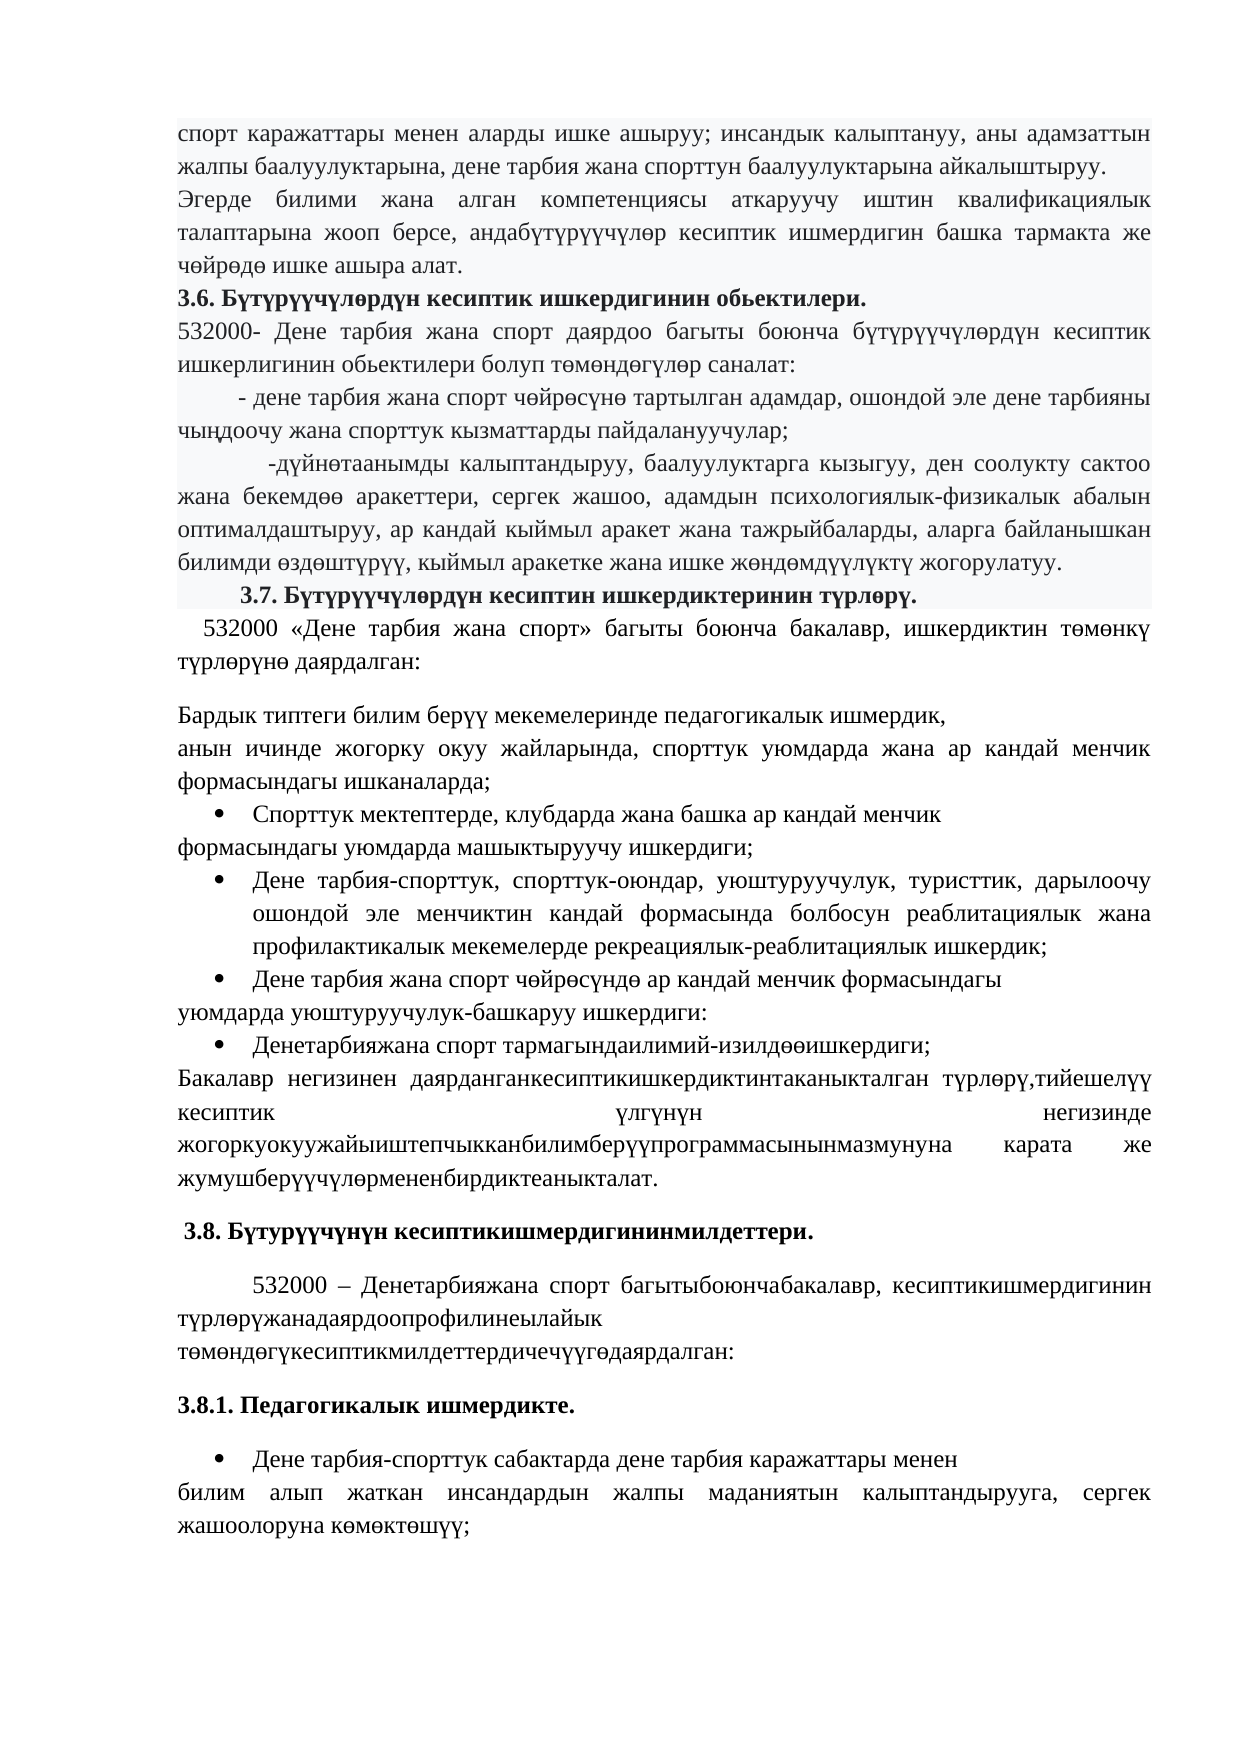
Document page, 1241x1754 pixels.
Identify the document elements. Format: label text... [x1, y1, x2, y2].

list Денетарбияжана спорт тармагындаилимий-изилдөөишкердиги; [215, 1031, 1152, 1059]
text Бакалавр негизинен даярданганкесиптикишкердиктинтаканыкталган түрлөрү,тийешелүү кесиптик үлгүнүн негизинде жогоркуокуужайыиштепчыкканбилимберүүпрограммасынынмазмунуна карата же жумушберүүчүлөрмененбирдиктеаныкталат. [177, 1063, 1152, 1191]
text Эгерде билими жана алган компетенциясы аткаруучу иштин квалификациялык талаптарына жооп берсе, андабүтүрүүчүлөр кесиптик ишмердигин башка тармакта же чөйрөдө ишке ашыра алат. [177, 184, 1152, 279]
text -дүйнөтаанымды калыптандыруу, баалуулуктарга кызыгуу, ден соолукту сактоо жана бекемдөө аракеттери, сергек жашоо, адамдын психологиялык-физикалык абалын оптималдаштыруу, ар кандай кыймыл аракет жана тажрыйбаларды, аларга байланышкан билимди өздөштүрүү, кыймыл аракетке жана ишке жөндөмдүүлүктү жогорулатуу. [177, 448, 1152, 576]
text - дене тарбия жана спорт чөйрөсүнө тартылган адамдар, ошондой эле дене тарбияны чыңдоочу жана спорттук кызматтарды пайдалануучулар; [177, 382, 1152, 444]
text 532000 – Денетарбияжана спорт багытыбоюнчабакалавр, кесиптикишмердигинин түрлөрүжанадаярдоопрофилинеылайык төмөндөгүкесиптикмилдеттердичечүүгөдаярдалган: [177, 1270, 1152, 1365]
text формасындагы уюмдарда машыктыруучу ишкердиги; [177, 832, 1152, 861]
text 3.7. Бүтүрүүчүлөрдүн кесиптин ишкердиктеринин түрлөрү. [177, 580, 1152, 609]
list Дене тарбия жана спорт чөйрөсүндө ар кандай менчик формасындагы [215, 964, 1152, 993]
text 532000 «Дене тарбия жана спорт» багыты боюнча бакалавр, ишкердиктин төмөнкү түрлөрүнө даярдалган: [177, 613, 1152, 675]
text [177, 118, 1152, 180]
text 3.8.1. Педагогикалык ишмердикте. [177, 1390, 1152, 1419]
text Бардык типтеги билим берүү мекемелеринде педагогикалык ишмердик, [177, 700, 1152, 729]
text 3.6. Бүтүрүүчүлөрдүн кесиптик ишкердигинин обьектилери. [177, 283, 1152, 312]
text 3.8. Бүтурүүчүнүн кесиптикишмердигининмилдеттери. [177, 1216, 1152, 1245]
text билим алып жаткан инсандардын жалпы маданиятын калыптандырууга, сергек жашоолоруна көмөктөшүү; [177, 1477, 1152, 1539]
text анын ичинде жогорку окуу жайларында, спорттук уюмдарда жана ар кандай менчик формасындагы ишканаларда; [177, 733, 1152, 795]
list Спорттук мектептерде, клубдарда жана башка ар кандай менчик [215, 799, 1152, 828]
list Дене тарбия-спорттук сабактарда дене тарбия каражаттары менен [215, 1444, 1152, 1473]
list Дене тарбия-спорттук, спорттук-оюндар, уюштуруучулук, туристтик, дарылоочу ошондой эле менчиктин кандай формасында болбосун реаблитациялык жана профилактикалык мекемелерде рекреациялык-реаблитациялык ишкердик; [215, 865, 1152, 960]
text уюмдарда уюштуруучулук-башкаруу ишкердиги: [177, 997, 1152, 1026]
text 532000- Дене тарбия жана спорт даярдоо багыты боюнча бүтүрүүчүлөрдүн кесиптик ишкерлигинин обьектилери болуп төмөндөгүлөр саналат: [177, 316, 1152, 378]
